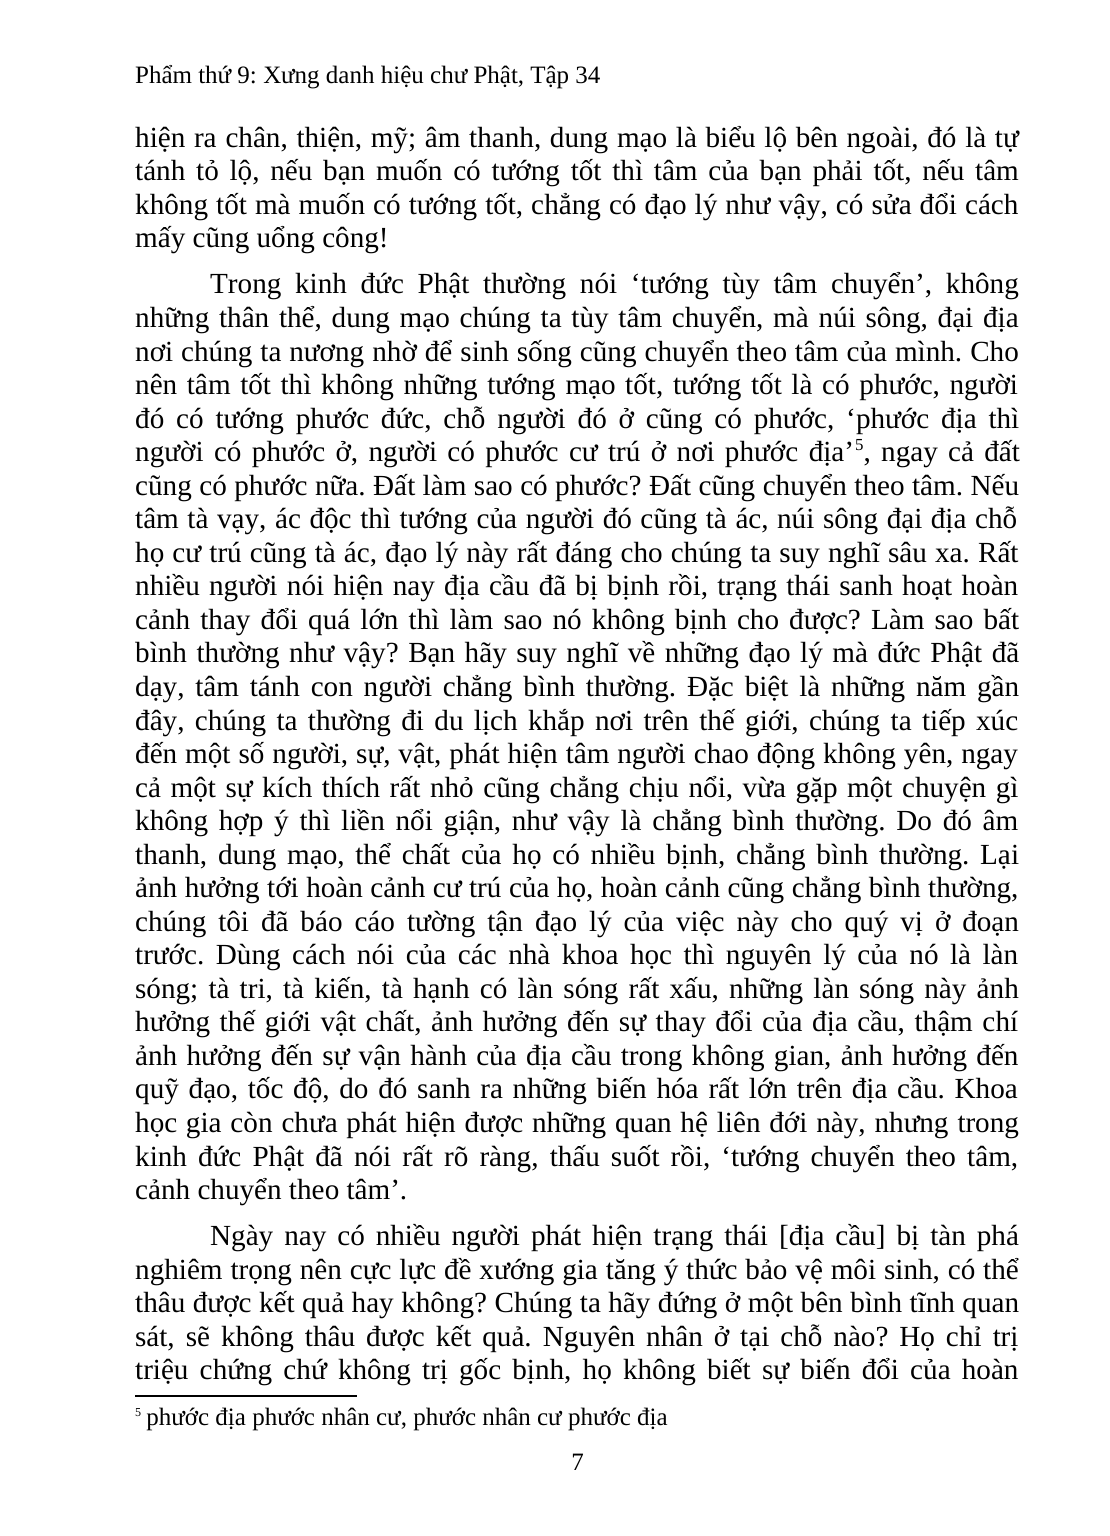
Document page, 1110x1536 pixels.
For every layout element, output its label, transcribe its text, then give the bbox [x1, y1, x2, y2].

text Trong kinh đức Phật thường nói ‘tướng tùy tâm chuyển’, không những thân thể, dung mạo chúng ta tùy tâm chuyển, mà núi sông, đại địa nơi chúng ta nương nhờ để sinh sống cũng chuyển theo tâm của mình. Cho nên tâm tốt thì không những tướng mạo tốt, tướng tốt là có phước, người đó có tướng phước đức, chỗ người đó ở cũng có phước, ‘phước địa thì người có phước ở, người có phước cư trú ở nơi phước địa’, ngay cả đất cũng có phước nữa. Đất làm sao có phước? Đất cũng chuyển theo tâm. Nếu tâm tà vạy, ác độc thì tướng của người đó cũng tà ác, núi sông đại địa chỗ họ cư trú cũng tà ác, đạo lý này rất đáng cho chúng ta suy nghĩ sâu xa. Rất nhiều người nói hiện nay địa cầu đã bị bịnh rồi, trạng thái sanh hoạt hoàn cảnh thay đổi quá lớn thì làm sao nó không bịnh cho được? Làm sao bất bình thường như vậy? Bạn hãy suy nghĩ về những đạo lý mà đức Phật đã dạy, tâm tánh con người chẳng bình thường. Đặc biệt là những năm gần đây, chúng ta thường đi du lịch khắp nơi trên thế giới, chúng ta tiếp xúc đến một số người, sự, vật, phát hiện tâm người chao động không yên, ngay cả một sự kích thích rất nhỏ cũng chẳng chịu nổi, vừa gặp một chuyện gì không hợp ý thì liền nổi giận, như vậy là chẳng bình thường. Do đó âm thanh, dung mạo, thể chất của họ có nhiều bịnh, chẳng bình thường. Lại ảnh hưởng tới hoàn cảnh cư trú của họ, hoàn cảnh cũng chẳng bình thường, chúng tôi đã báo cáo tường tận đạo lý của việc này cho quý vị ở đoạn trước. Dùng cách nói của các nhà khoa học thì nguyên lý của nó là làn sóng; tà tri, tà kiến, tà hạnh có làn sóng rất xấu, những làn sóng này ảnh hưởng thế giới vật chất, ảnh hưởng đến sự thay đổi của địa cầu, thậm chí ảnh hưởng đến sự vận hành của địa cầu trong không gian, ảnh hưởng đến quỹ đạo, tốc độ, do đó sanh ra những biến hóa rất lớn trên địa cầu. Khoa học gia còn chưa phát hiện được những quan hệ liên đới này, nhưng trong kinh đức Phật đã nói rất rõ ràng, thấu suốt rồi, ‘tướng chuyển theo tâm, cảnh chuyển theo tâm’. [135, 267, 1020, 1206]
